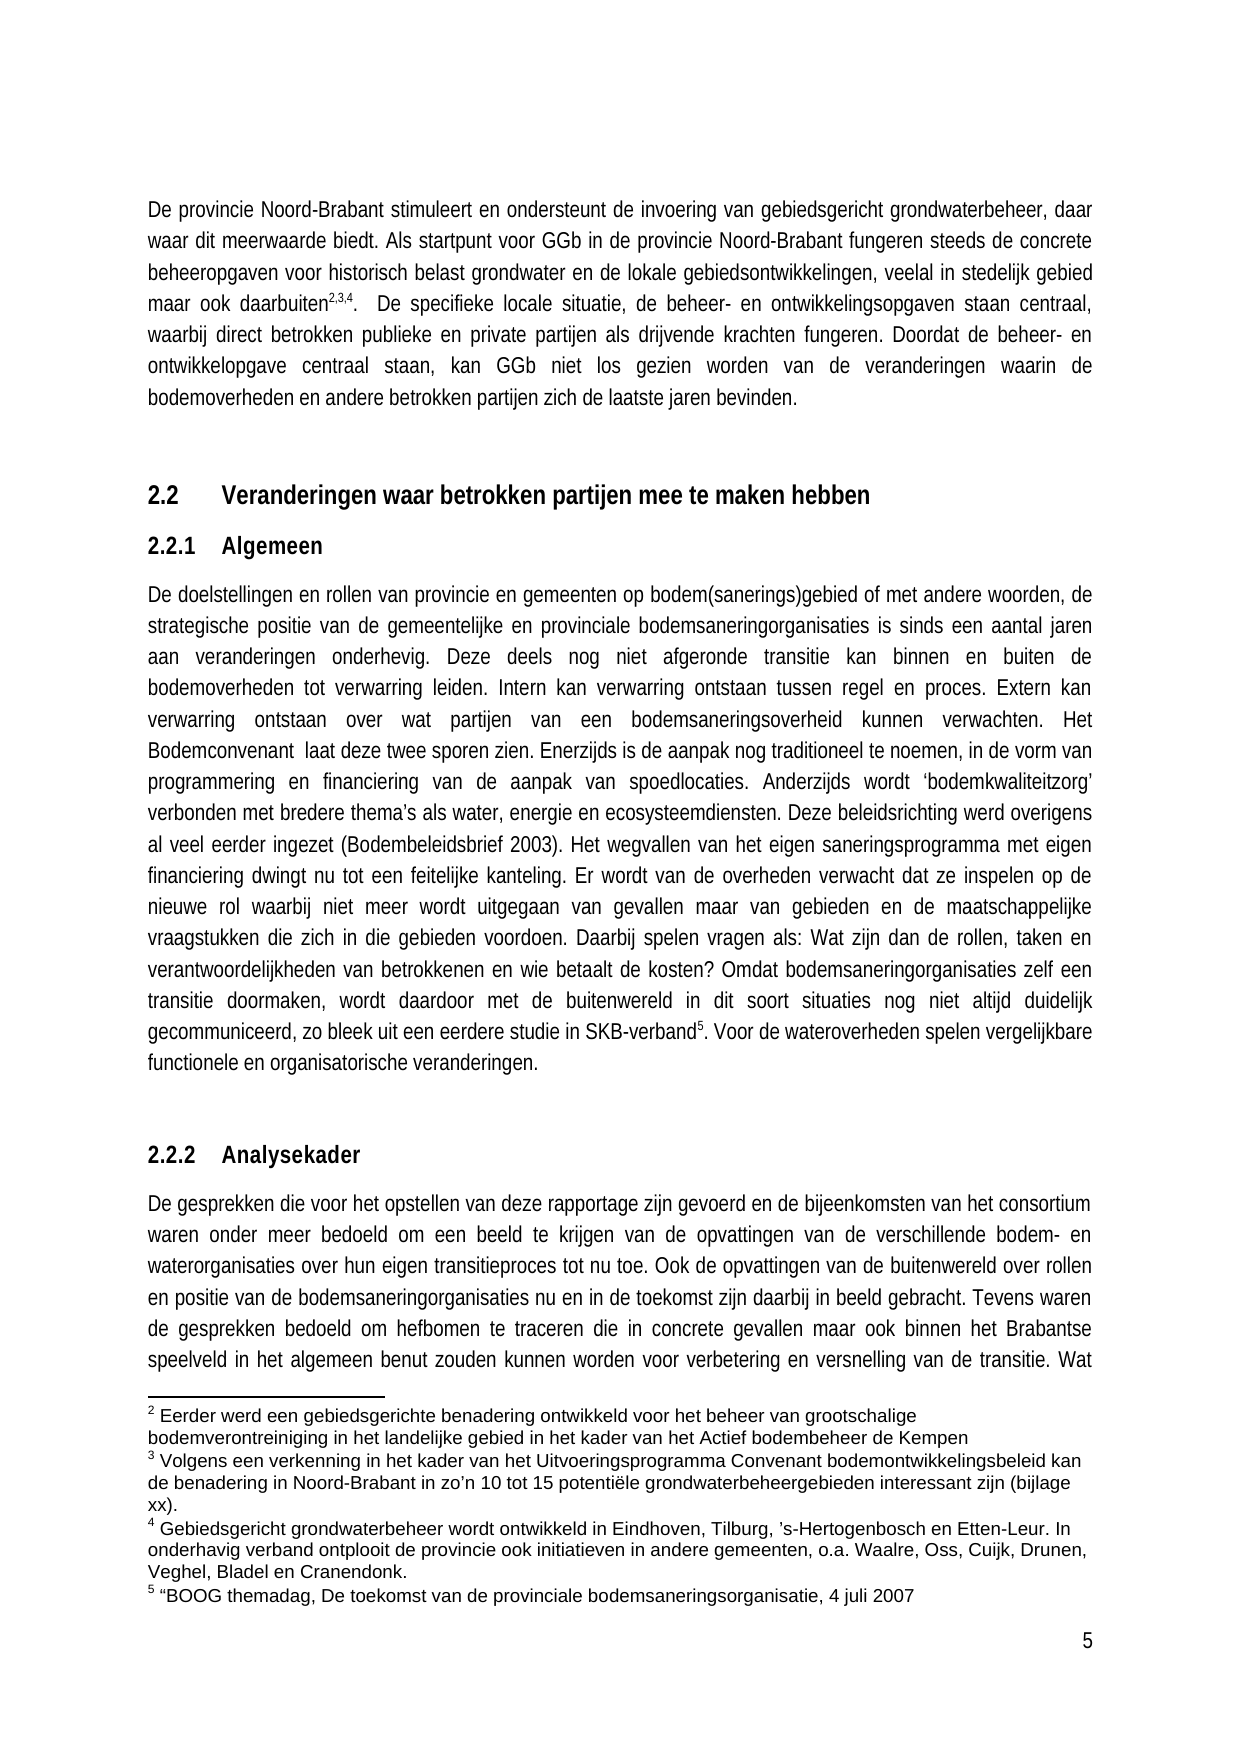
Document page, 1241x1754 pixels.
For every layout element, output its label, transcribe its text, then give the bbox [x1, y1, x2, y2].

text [148, 1185, 1093, 1373]
subtitle 2.2 Veranderingen waar betrokken partijen mee te maken hebben [148, 479, 1093, 510]
text De doelstellingen en rollen van provincie en gemeenten op bodem(sanerings)gebied of met andere woorden, de strategische positie van de gemeentelijke en provinciale bodemsaneringorganisaties is sinds een aantal jaren aan veranderingen onderhevig. Deze deels nog niet afgeronde transitie kan binnen en buiten de bodemoverheden tot verwarring leiden. Intern kan verwarring ontstaan tussen regel en proces. Extern kan verwarring ontstaan over wat partijen van een bodemsaneringsoverheid kunnen verwachten. Het Bodemconvenant laat deze twee sporen zien. Enerzijds is de aanpak nog traditioneel te noemen, in de vorm van programmering en financiering van de aanpak van spoedlocaties. Anderzijds wordt ‘bodemkwaliteitzorg’ verbonden met bredere thema’s als water, energie en ecosysteemdiensten. Deze beleidsrichting werd overigens al veel eerder ingezet (Bodembeleidsbrief 2003). Het wegvallen van het eigen saneringsprogramma met eigen financiering dwingt nu tot een feitelijke kanteling. Er wordt van de overheden verwacht dat ze inspelen op de nieuwe rol waarbij niet meer wordt uitgegaan van gevallen maar van gebieden en de maatschappelijke vraagstukken die zich in die gebieden voordoen. Daarbij spelen vragen als: Wat zijn dan de rollen, taken en verantwoordelijkheden van betrokkenen en wie betaalt de kosten? Omdat bodemsaneringorganisaties zelf een transitie doormaken, wordt daardoor met de buitenwereld in dit soort situaties nog niet altijd duidelijk gecommuniceerd, zo bleek uit een eerdere studie in SKB-verband. Voor de wateroverheden spelen vergelijkbare functionele en organisatorische veranderingen. [148, 576, 1093, 1076]
text De provincie Noord-Brabant stimuleert en ondersteunt de invoering van gebiedsgericht grondwaterbeheer, daar waar dit meerwaarde biedt. Als startpunt voor GGb in de provincie Noord-Brabant fungeren steeds de concrete beheeropgaven voor historisch belast grondwater en de lokale gebiedsontwikkelingen, veelal in stedelijk gebied maar ook daarbuiten,,. De specifieke locale situatie, de beheer- en ontwikkelingsopgaven staan centraal, waarbij direct betrokken publieke en private partijen als drijvende krachten fungeren. Doordat de beheer- en ontwikkelopgave centraal staan, kan GGb niet los gezien worden van de veranderingen waarin de bodemoverheden en andere betrokken partijen zich de laatste jaren bevinden. [148, 191, 1093, 410]
subtitle 2.2.2 Analysekader [148, 1140, 1093, 1169]
subtitle 2.2.1 Algemeen [148, 531, 1093, 559]
